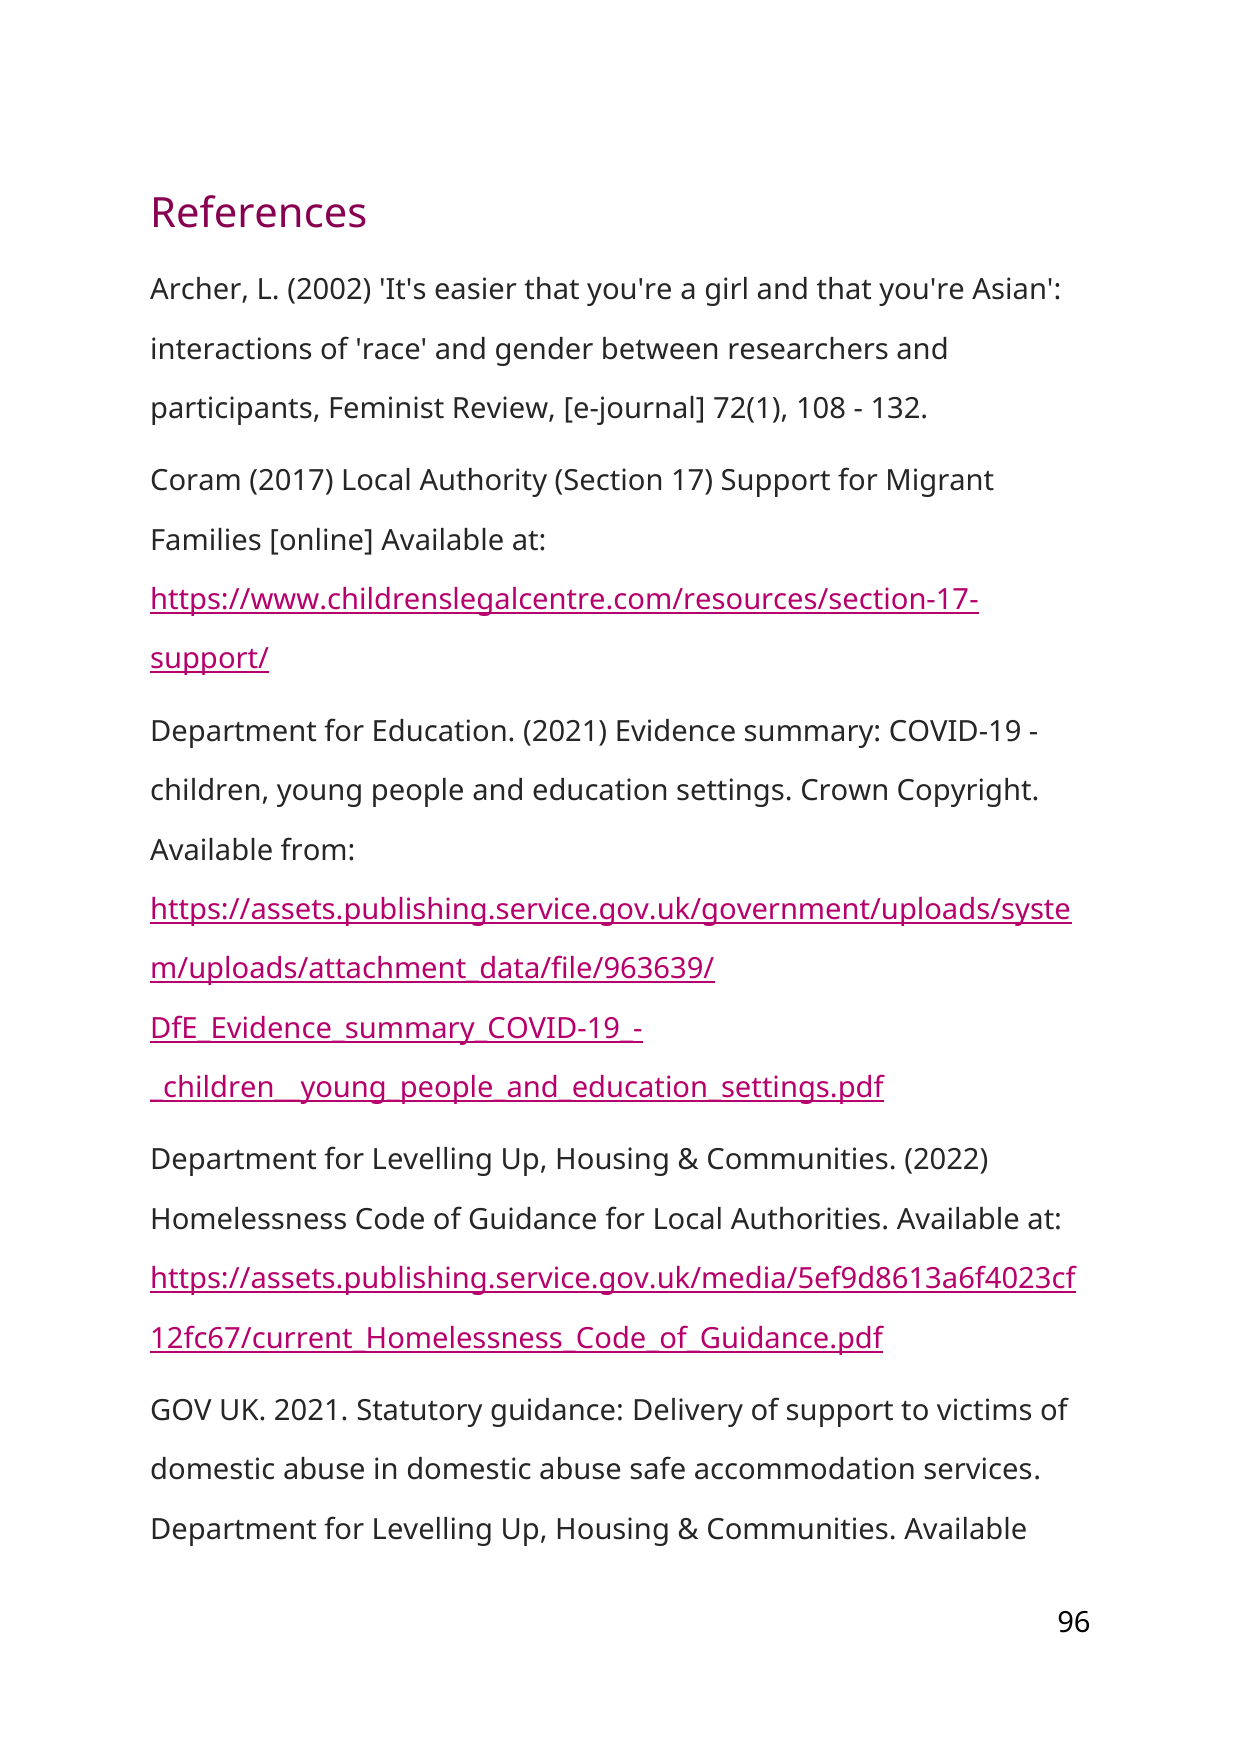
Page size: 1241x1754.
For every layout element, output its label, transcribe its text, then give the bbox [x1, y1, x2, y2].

text Department for Education. (2021) Evidence summary: COVID-19 - children, young people and education settings. Crown Copyright. Available from: https://assets.publishing.service.gov.uk/government/uploads/system/uploads/attachment_data/file/963639/DfE_Evidence_summary_COVID-19_-_children__young_people_and_education_settings.pdf [150, 710, 1090, 1106]
subtitle References [150, 183, 1090, 240]
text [150, 1389, 1090, 1548]
text Archer, L. (2002) 'It's easier that you're a girl and that you're Asian': interactions of 'race' and gender between researchers and participants, Feminist Review, [e-journal] 72(1), 108 - 132. [150, 268, 1090, 427]
text Coram (2017) Local Authority (Section 17) Support for Migrant Families [online] Available at: https://www.childrenslegalcentre.com/resources/section-17-support/ [150, 459, 1090, 677]
text Department for Levelling Up, Housing & Communities. (2022) Homelessness Code of Guidance for Local Authorities. Available at: https://assets.publishing.service.gov.uk/media/5ef9d8613a6f4023cf12fc67/current_Homelessness_Code_of_Guidance.pdf [150, 1139, 1090, 1357]
